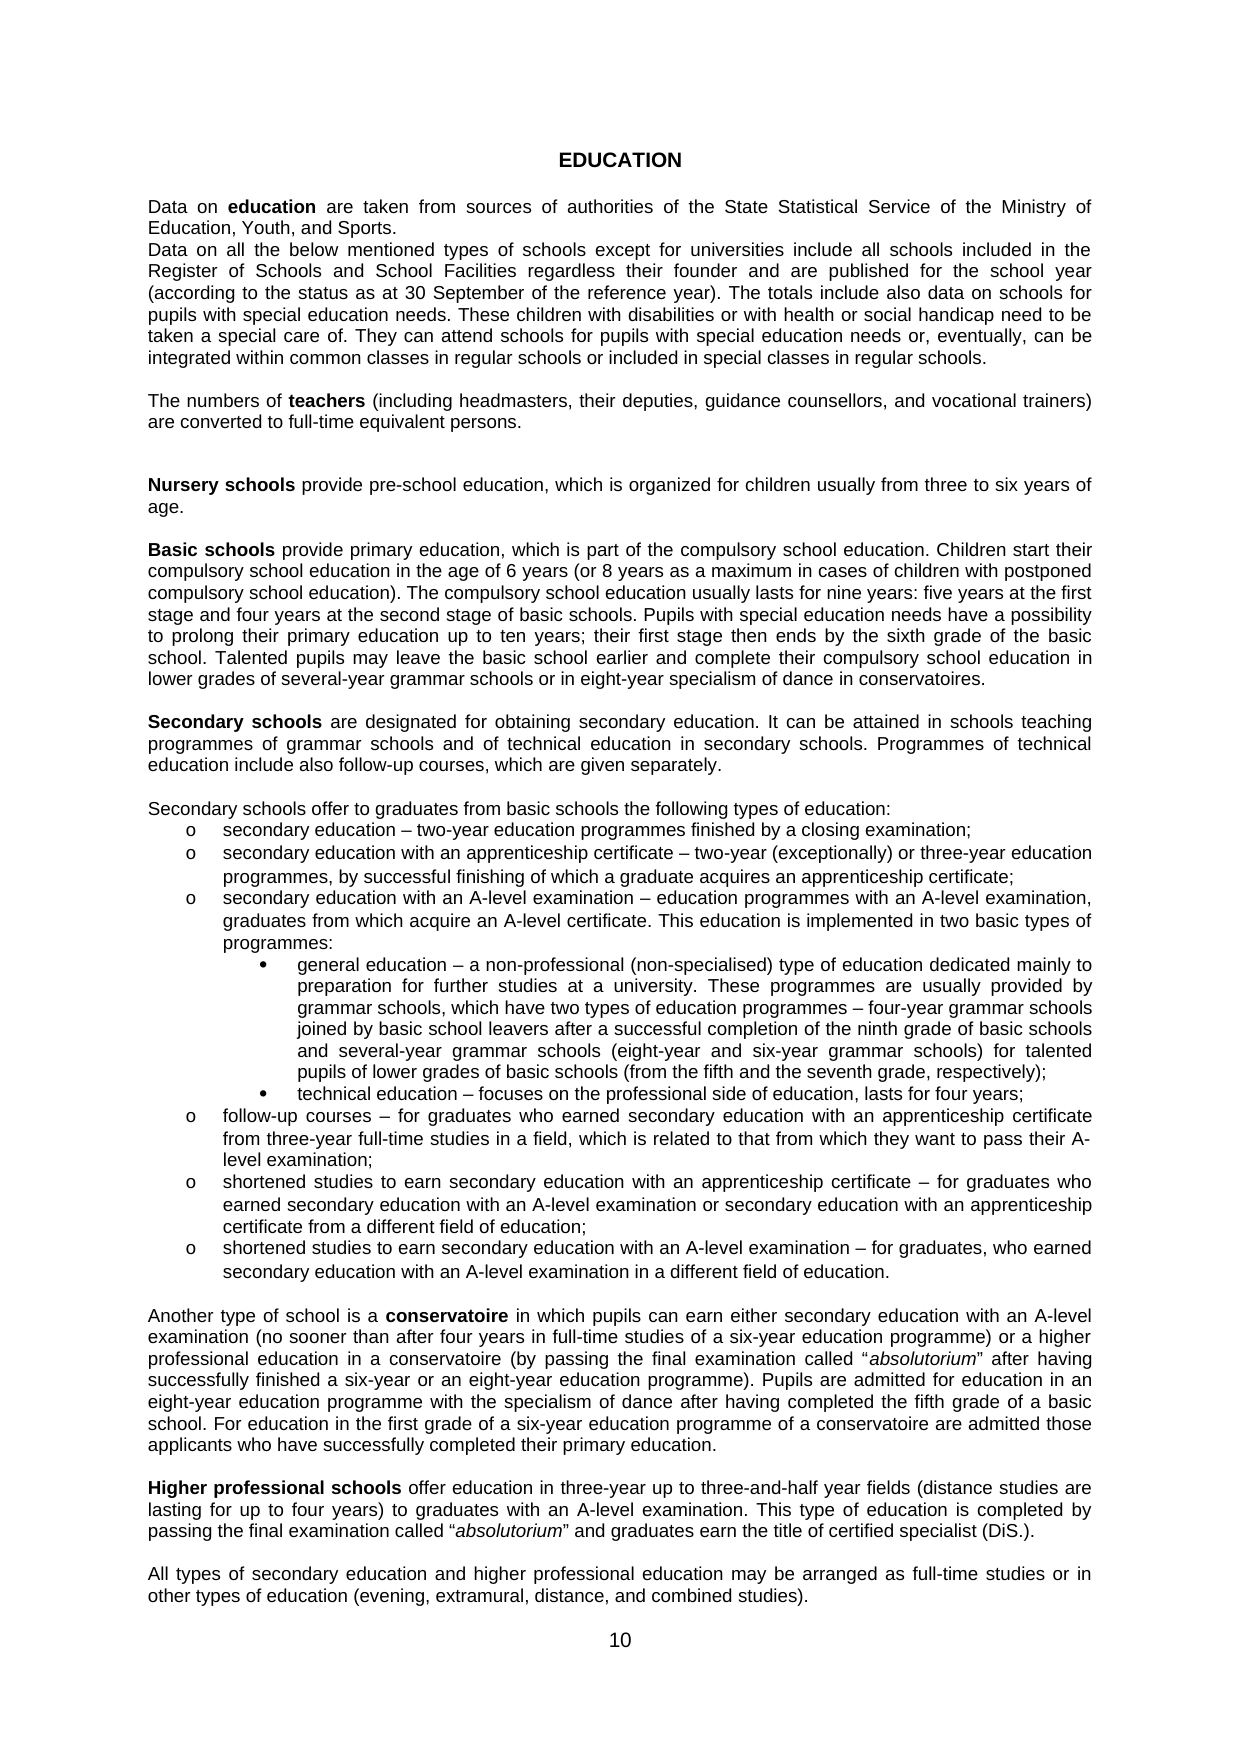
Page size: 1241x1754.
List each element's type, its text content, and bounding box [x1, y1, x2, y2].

text shortened studies to earn secondary education with an apprenticeship certificate – for graduates who earned secondary education with an A-level examination or secondary education with an apprenticeship certificate from a different field of education; [185, 1171, 1093, 1237]
text Data on education are taken from sources of authorities of the State Statistical Service of the Ministry of Education, Youth, and Sports. [148, 196, 1093, 239]
text The numbers of teachers (including headmasters, their deputies, guidance counsellors, and vocational trainers) are converted to full-time equivalent persons. [148, 389, 1093, 433]
text Secondary schools offer to graduates from basic schools the following types of education: [148, 797, 1093, 819]
text Higher professional schools offer education in three-year up to three-and-half year fields (distance studies are lasting for up to four years) to graduates with an A-level examination. This type of education is completed by passing the final examination called “absolutorium” and graduates earn the title of certified specialist (DiS.). [148, 1477, 1093, 1542]
text All types of secondary education and higher professional education may be arranged as full-time studies or in other types of education (evening, extramural, distance, and combined studies). [148, 1563, 1093, 1606]
text Another type of school is a conservatoire in which pupils can earn either secondary education with an A-level examination (no sooner than after four years in full-time studies of a six-year education programme) or a higher professional education in a conservatoire (by passing the final examination called “absolutorium” after having successfully finished a six-year or an eight-year education programme). Pupils are admitted for education in an eight-year education programme with the specialism of dance after having completed the fifth grade of a basic school. For education in the first grade of a six-year education programme of a conservatoire are admitted those applicants who have successfully completed their primary education. [148, 1304, 1093, 1455]
text Secondary schools are designated for obtaining secondary education. It can be attained in schools teaching programmes of grammar schools and of technical education in secondary schools. Programmes of technical education include also follow-up courses, which are given separately. [148, 711, 1093, 776]
list general education – a non-professional (non-specialised) type of education dedicated mainly to preparation for further studies at a university. These programmes are usually provided by grammar schools, which have two types of education programmes – four-year grammar schools joined by basic school leavers after a successful completion of the ninth grade of basic schools and several-year grammar schools (eight-year and six-year grammar schools) for talented pupils of lower grades of basic schools (from the fifth and the seventh grade, respectively); [260, 953, 1093, 1083]
list technical education – focuses on the professional side of education, lasts for four years; [260, 1083, 1093, 1104]
text secondary education – two-year education programmes finished by a closing examination; [185, 819, 1093, 842]
text Data on all the below mentioned types of schools except for universities include all schools included in the Register of Schools and School Facilities regardless their founder and are published for the school year (according to the status as at 30 September of the reference year). The totals include also data on schools for pupils with special education needs. These children with disabilities or with health or social handicap need to be taken a special care of. They can attend schools for pupils with special education needs or, eventually, can be integrated within common classes in regular schools or included in special classes in regular schools. [148, 239, 1093, 368]
text Nursery schools provide pre-school education, which is organized for children usually from three to six years of age. [148, 474, 1093, 517]
text Basic schools provide primary education, which is part of the compulsory school education. Children start their compulsory school education in the age of 6 years (or 8 years as a maximum in cases of children with postponed compulsory school education). The compulsory school education usually lasts for nine years: five years at the first stage and four years at the second stage of basic schools. Pupils with special education needs have a possibility to prolong their primary education up to ten years; their first stage then ends by the sixth grade of the basic school. Talented pupils may leave the basic school earlier and complete their compulsory school education in lower grades of several-year grammar schools or in eight-year specialism of dance in conservatoires. [148, 539, 1093, 689]
text shortened studies to earn secondary education with an A-level examination – for graduates, who earned secondary education with an A-level examination in a different field of education. [185, 1237, 1093, 1282]
text EDUCATION [148, 148, 1093, 172]
text secondary education with an A-level examination – education programmes with an A-level examination, graduates from which acquire an A-level certificate. This education is implemented in two basic types of programmes: [185, 887, 1093, 953]
text secondary education with an apprenticeship certificate – two-year (exceptionally) or three-year education programmes, by successful finishing of which a graduate acquires an apprenticeship certificate; [185, 842, 1093, 887]
text follow-up courses – for graduates who earned secondary education with an apprenticeship certificate from three-year full-time studies in a field, which is related to that from which they want to pass their A-level examination; [185, 1104, 1093, 1171]
